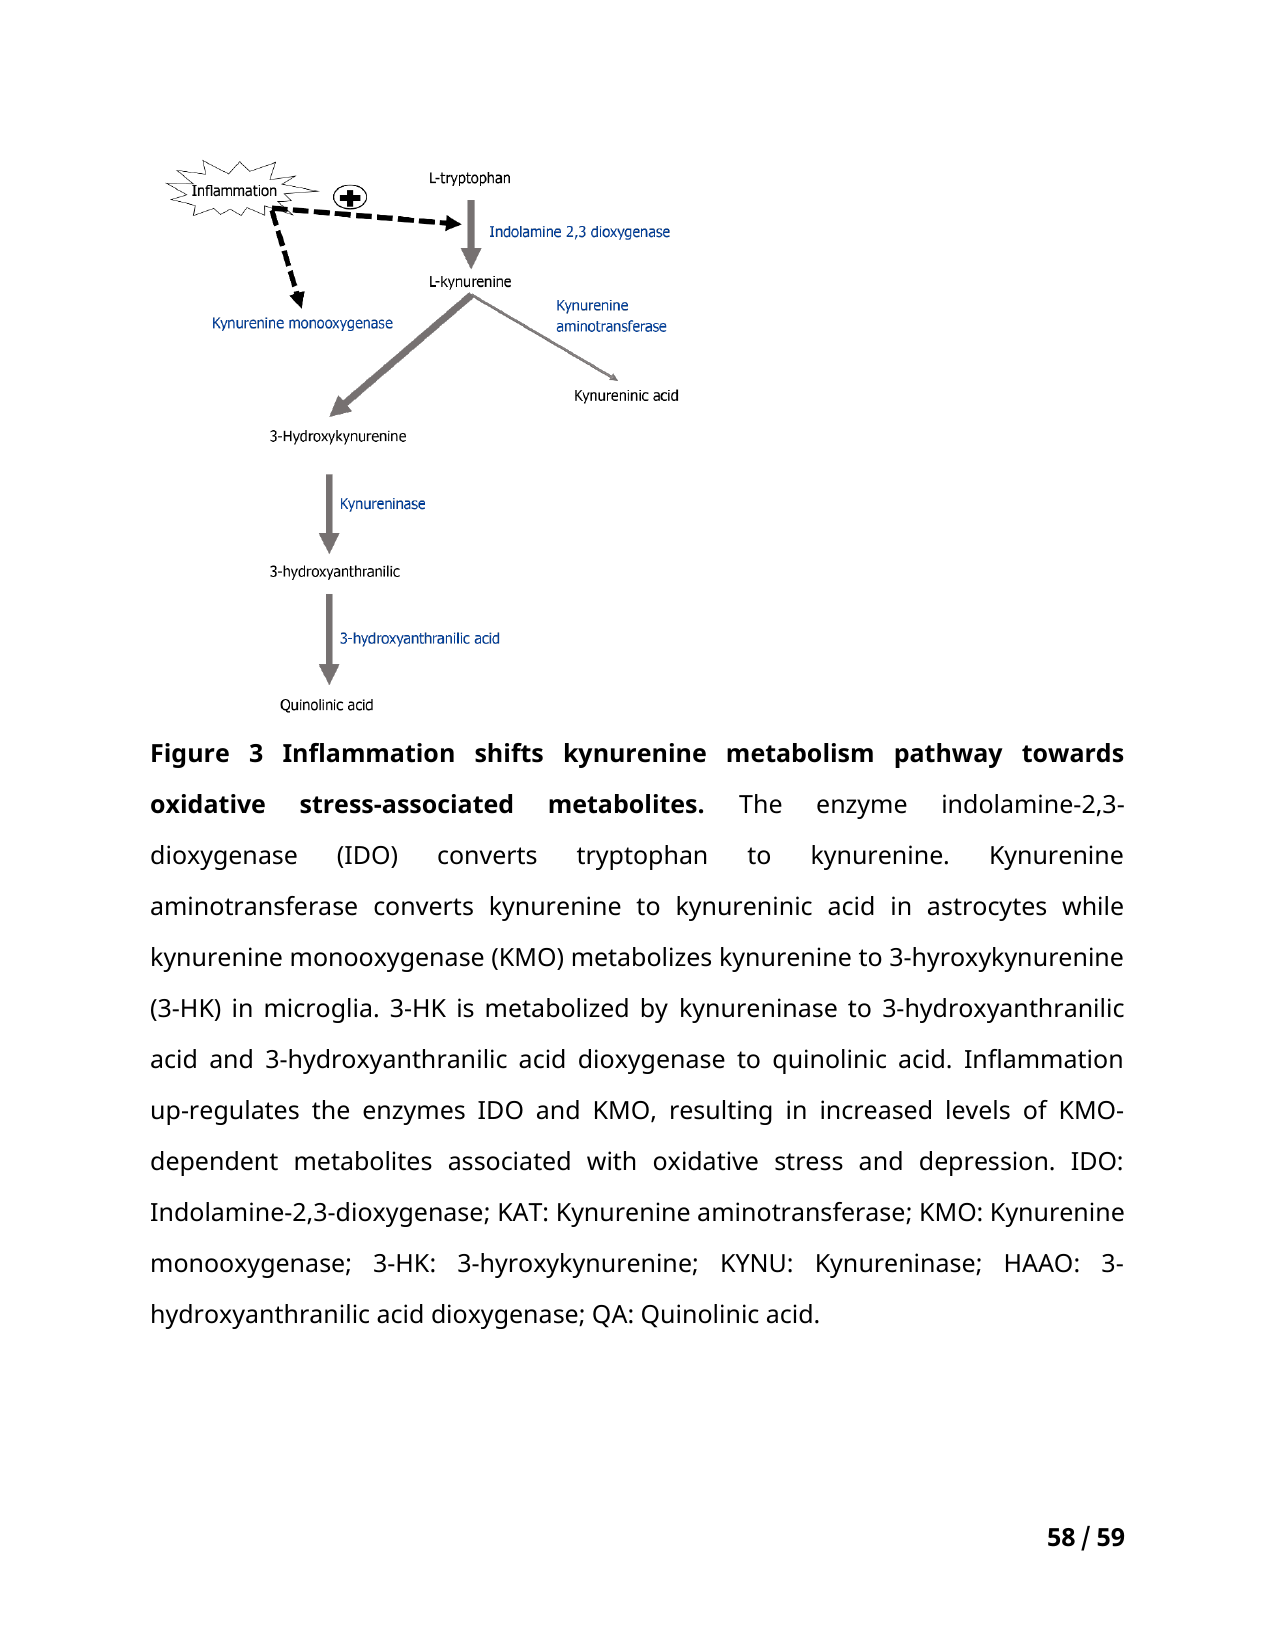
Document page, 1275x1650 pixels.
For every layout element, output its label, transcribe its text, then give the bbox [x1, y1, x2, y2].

picture [150, 150, 706, 721]
text Figure 3 Inflammation shifts kynurenine metabolism pathway towards oxidative stress-associated metabolites. The enzyme indolamine-2,3-dioxygenase (IDO) converts tryptophan to kynurenine. Kynurenine aminotransferase converts kynurenine to kynureninic acid in astrocytes while kynurenine monooxygenase (KMO) metabolizes kynurenine to 3-hyroxykynurenine (3-HK) in microglia. 3-HK is metabolized by kynureninase to 3-hydroxyanthranilic acid and 3-hydroxyanthranilic acid dioxygenase to quinolinic acid. Inflammation up-regulates the enzymes IDO and KMO, resulting in increased levels of KMO-dependent metabolites associated with oxidative stress and depression. IDO: Indolamine-2,3-dioxygenase; KAT: Kynurenine aminotransferase; KMO: Kynurenine monooxygenase; 3-HK: 3-hyroxykynurenine; KYNU: Kynureninase; HAAO: 3-hydroxyanthranilic acid dioxygenase; QA: Quinolinic acid. [150, 735, 1125, 1331]
